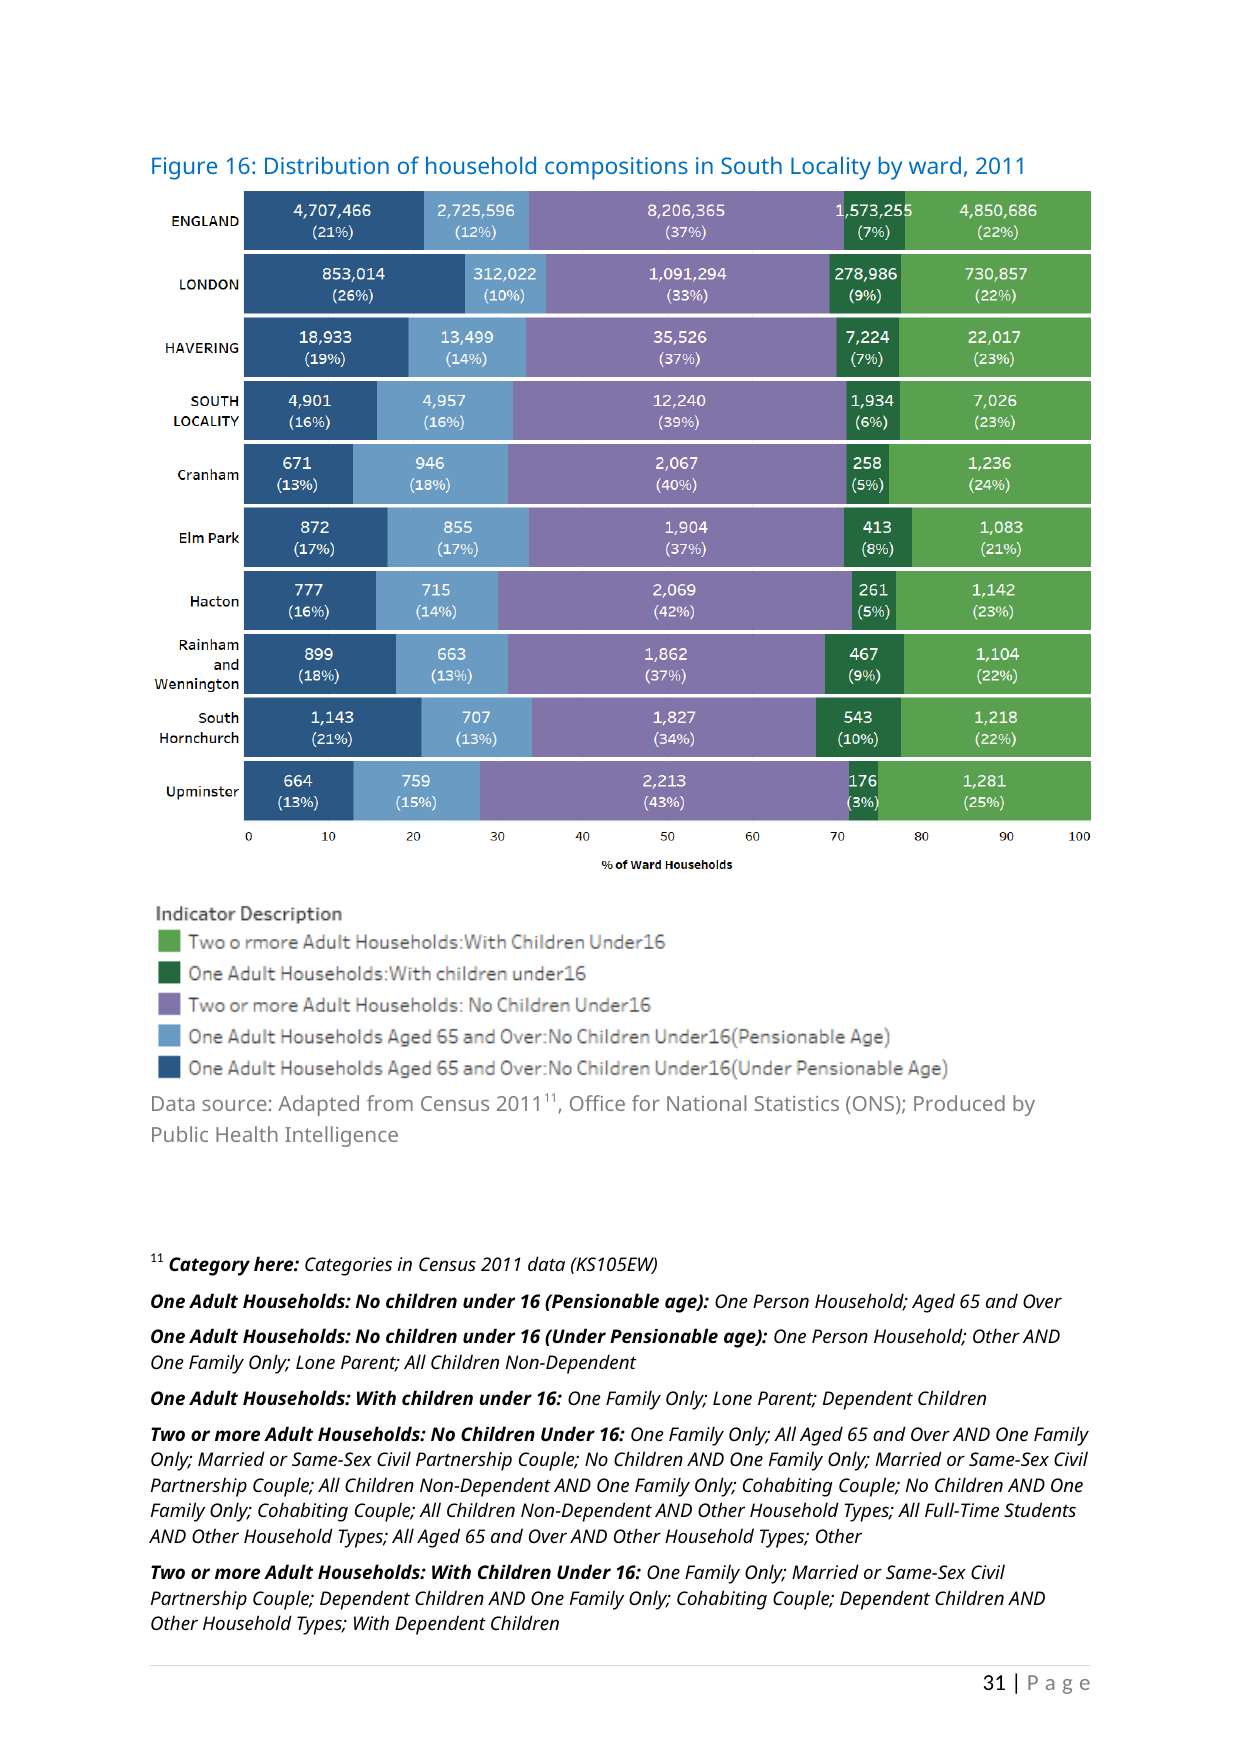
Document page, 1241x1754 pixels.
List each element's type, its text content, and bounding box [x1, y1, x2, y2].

text Data source: Adapted from Census 2011, Office for National Statistics (ONS); Produced by Public Health Intelligence [150, 1089, 1090, 1149]
picture [154, 897, 955, 1083]
picture [150, 188, 1091, 878]
